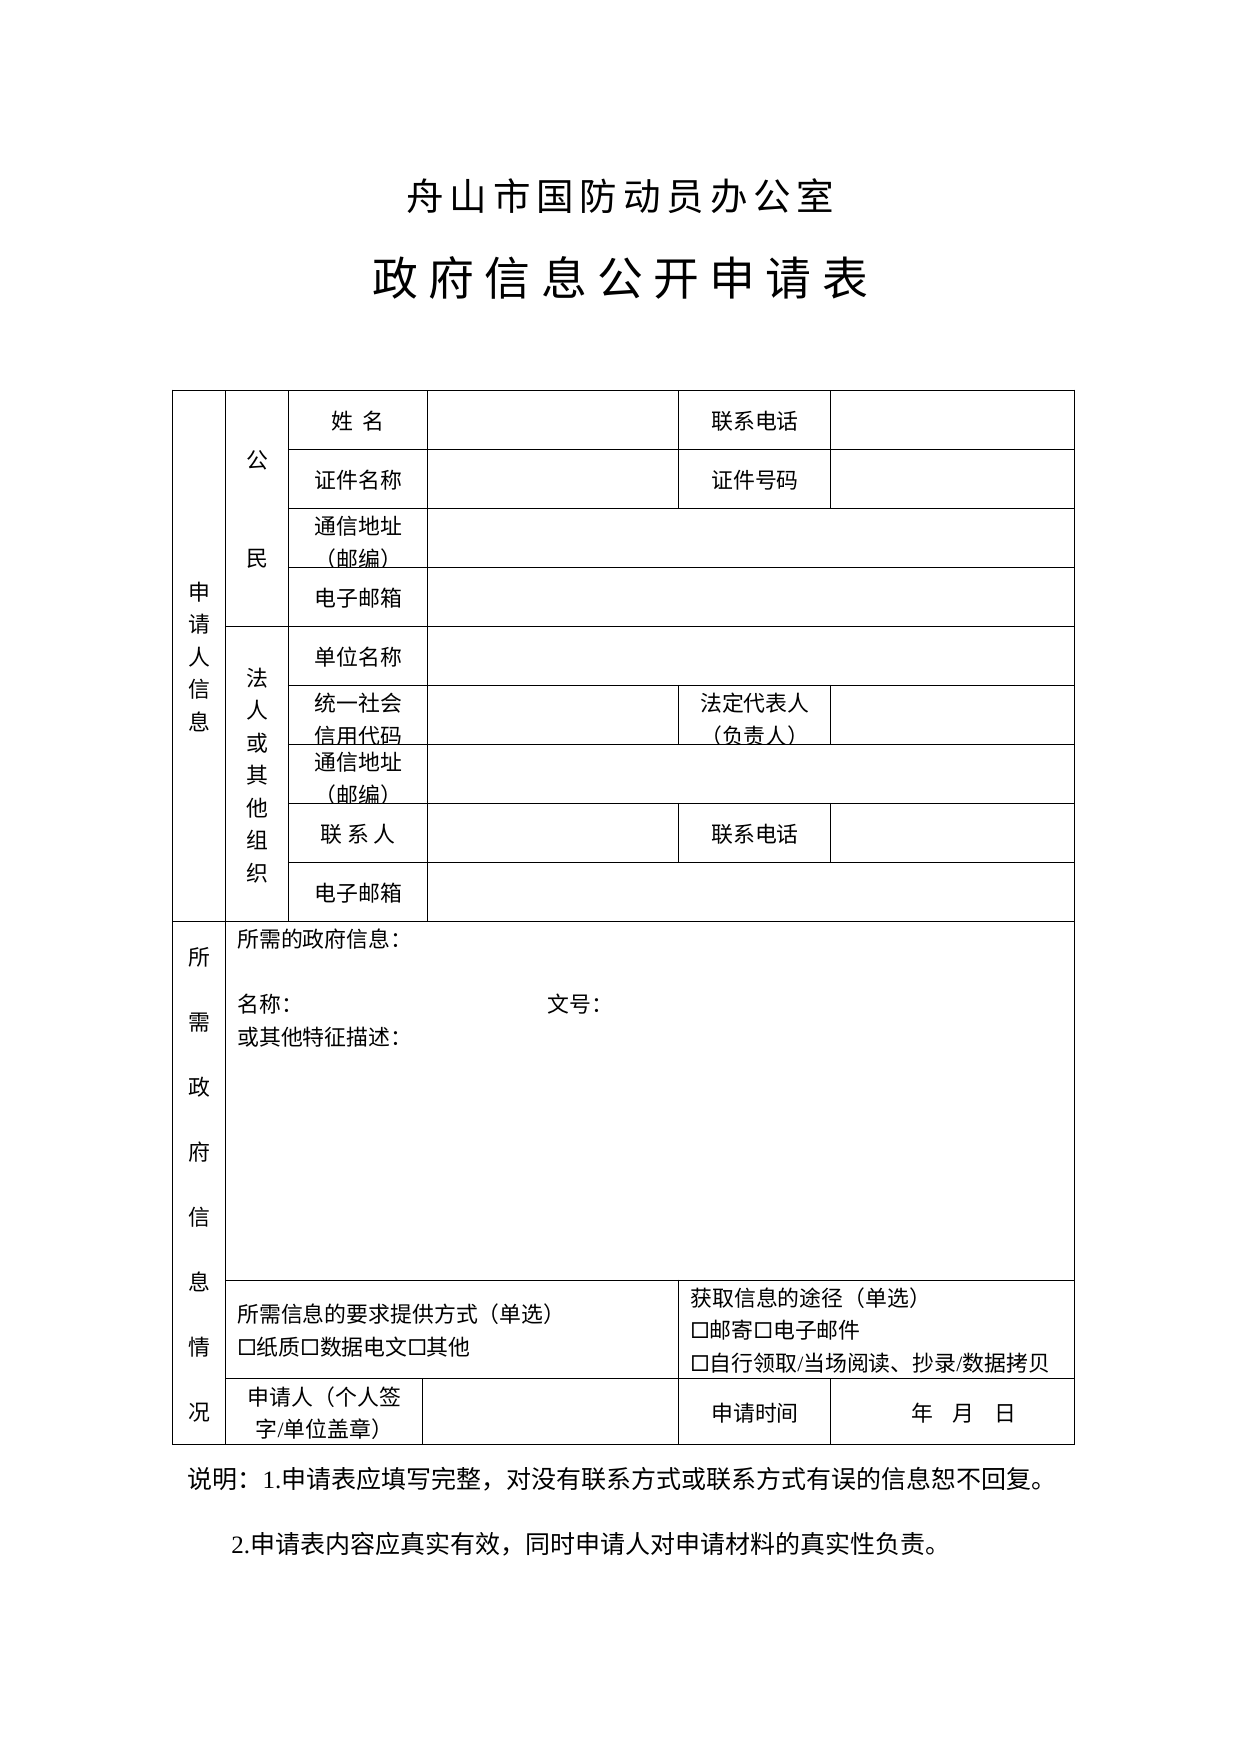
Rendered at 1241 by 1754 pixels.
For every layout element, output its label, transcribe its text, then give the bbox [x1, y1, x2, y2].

table_cell 年 月 日 [831, 1379, 1074, 1444]
text 政府信息公开申请表 [187, 227, 1053, 324]
table_cell [428, 509, 1074, 567]
table_cell 单位名称 [289, 627, 427, 685]
table_header 公 民 [226, 391, 288, 626]
table_cell 联 系 人 [289, 804, 427, 862]
table_header 姓 名 [289, 391, 427, 448]
table_cell [831, 450, 1074, 508]
table_cell [831, 804, 1074, 862]
table_cell [428, 804, 678, 862]
table_cell [428, 863, 1074, 921]
table_cell 电子邮箱 [289, 568, 427, 626]
text 2.申请表内容应真实有效，同时申请人对申请材料的真实性负责。 [187, 1510, 1053, 1575]
table_cell 所需信息的要求提供方式（单选） 纸质数据电文其他 [226, 1281, 678, 1378]
table_cell 申请时间 [679, 1379, 830, 1444]
table_header [831, 391, 1074, 448]
table_cell [428, 450, 678, 508]
table_cell 法人或其他组织 [226, 627, 288, 921]
table_cell 证件名称 [289, 450, 427, 508]
table_header [428, 391, 678, 448]
table_cell [831, 686, 1074, 744]
table_header 申 请 人 信 息 [173, 391, 225, 921]
table_cell [428, 745, 1074, 803]
table_cell 通信地址 （邮编） [289, 509, 427, 567]
table_cell 电子邮箱 [289, 863, 427, 921]
table_cell 所需的政府信息： 名称： 文号： 或其他特征描述： [226, 922, 1074, 1279]
table_cell 联系电话 [679, 804, 830, 862]
table_cell 通信地址 （邮编） [289, 745, 427, 803]
table_cell 申请人（个人签字/单位盖章） [226, 1379, 422, 1444]
table_cell 证件号码 [679, 450, 830, 508]
text 说明：1.申请表应填写完整，对没有联系方式或联系方式有误的信息恕不回复。 [187, 1445, 1053, 1510]
table_cell 法定代表人 （负责人） [679, 686, 830, 744]
table_cell 获取信息的途径（单选） 邮寄电子邮件 自行领取/当场阅读、抄录/数据拷贝 [679, 1281, 1074, 1378]
text 舟山市国防动员办公室 [187, 162, 1053, 227]
table_cell [428, 686, 678, 744]
table_cell [428, 627, 1074, 685]
table_cell [423, 1379, 678, 1444]
table_cell 所 需 政 府 信 息 情 况 [173, 922, 225, 1444]
table_cell [428, 568, 1074, 626]
table_header 联系电话 [679, 391, 830, 448]
table_cell 统一社会 信用代码 [289, 686, 427, 744]
